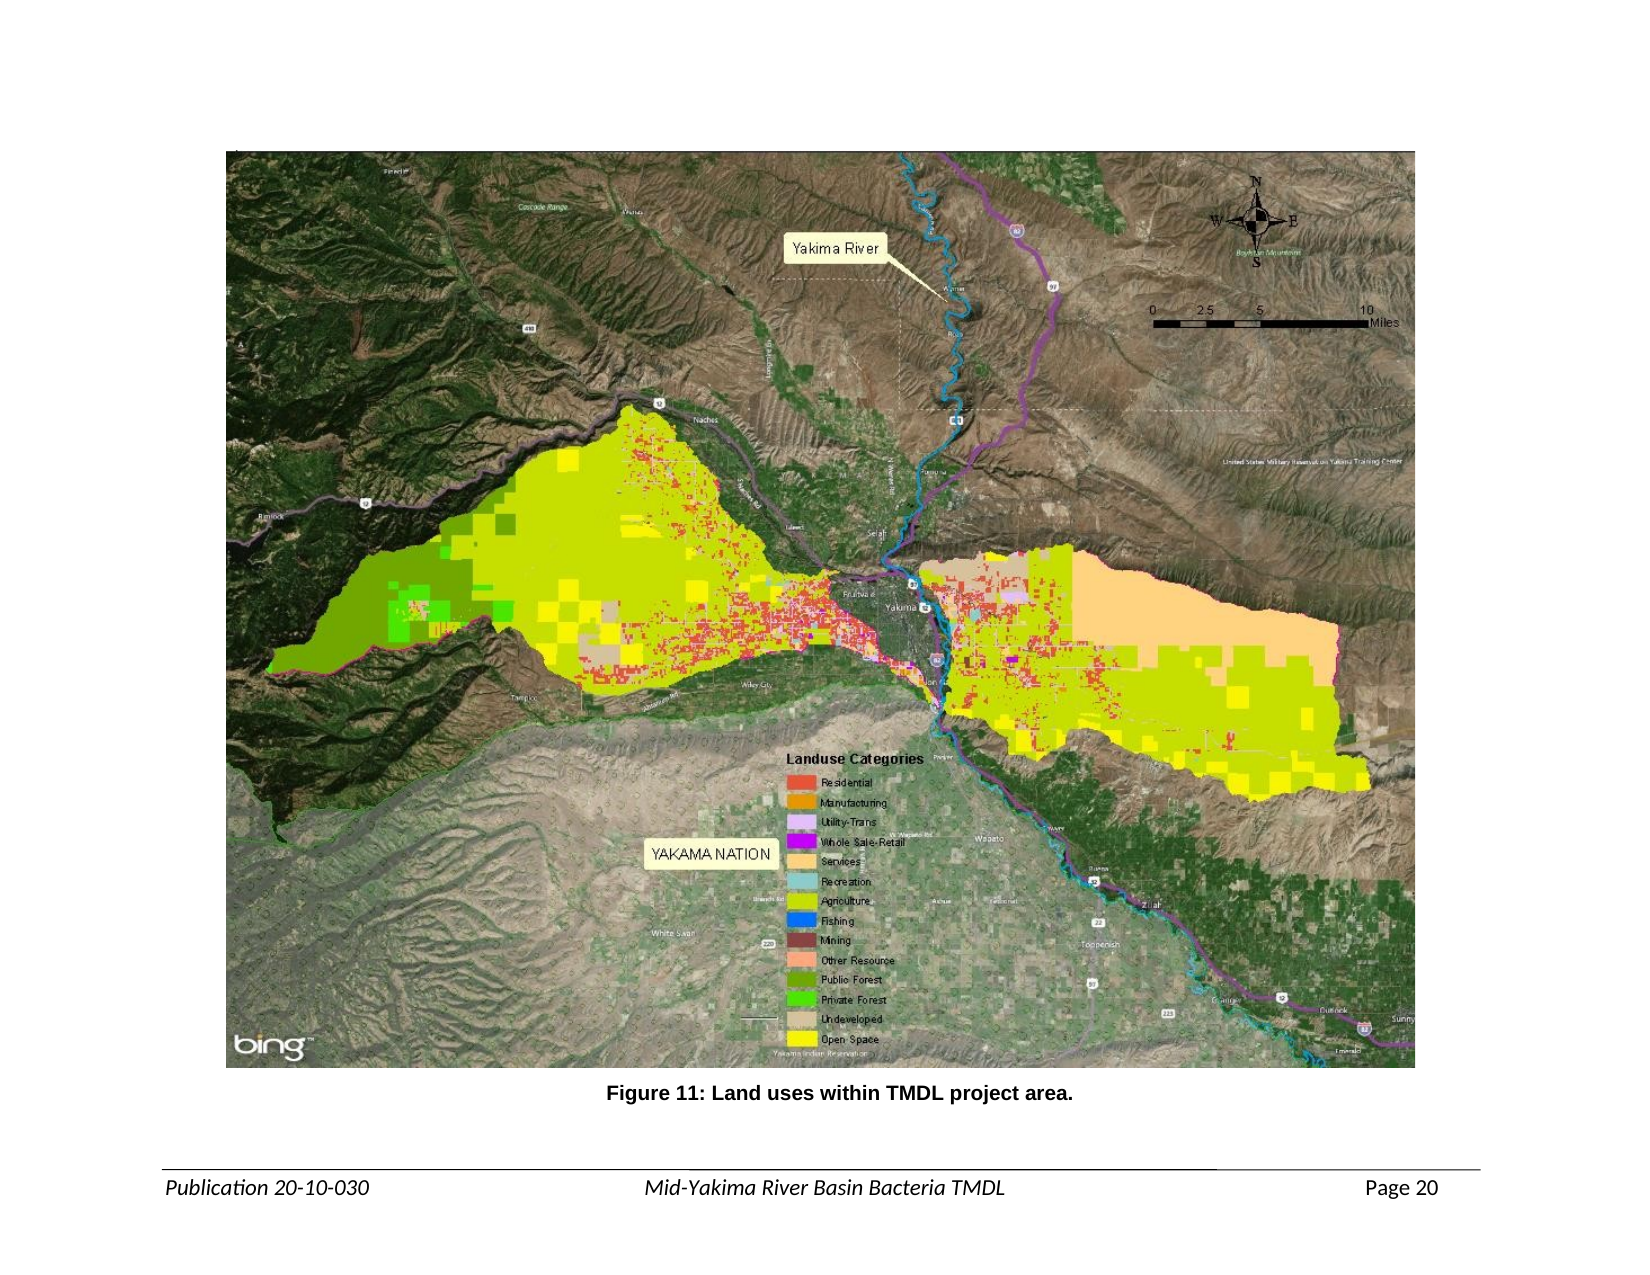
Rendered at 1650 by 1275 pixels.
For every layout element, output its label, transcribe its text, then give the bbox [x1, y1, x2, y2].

picture [226, 150, 1416, 1068]
text Figure 11: Land uses within TMDL project area. [604, 1081, 1076, 1105]
